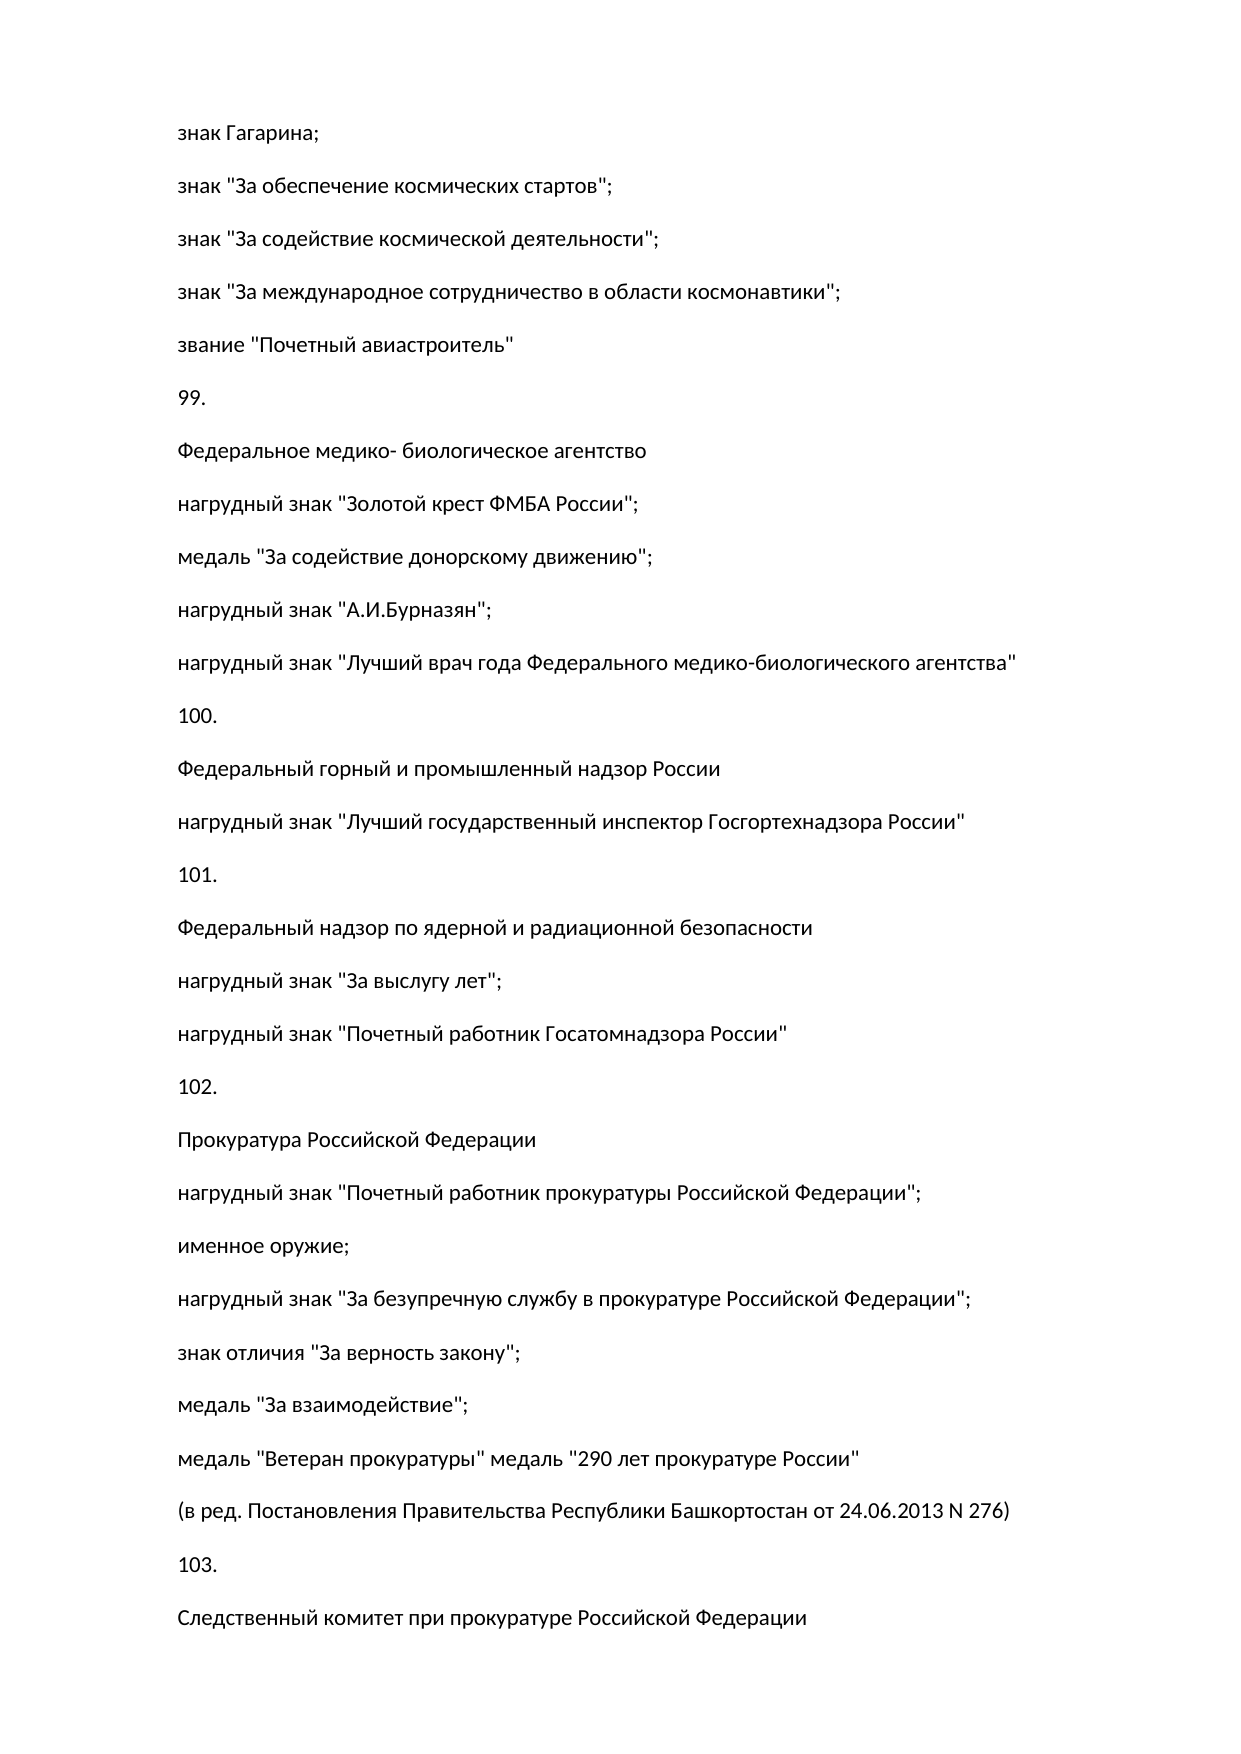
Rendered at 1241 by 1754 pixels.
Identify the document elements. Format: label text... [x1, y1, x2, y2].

text именное оружие; [177, 1232, 1152, 1259]
text знак "За международное сотрудничество в области космонавтики"; [177, 277, 1152, 305]
text Федеральный надзор по ядерной и радиационной безопасности [177, 913, 1152, 941]
text Федеральный горный и промышленный надзор России [177, 754, 1152, 782]
text 103. [177, 1550, 1152, 1578]
text медаль "За содействие донорскому движению"; [177, 542, 1152, 570]
text нагрудный знак "А.И.Бурназян"; [177, 595, 1152, 623]
text знак отличия "За верность закону"; [177, 1338, 1152, 1366]
text знак "За обеспечение космических стартов"; [177, 171, 1152, 199]
text Следственный комитет при прокуратуре Российской Федерации [177, 1603, 1152, 1631]
text Федеральное медико- биологическое агентство [177, 436, 1152, 464]
text 101. [177, 860, 1152, 888]
text Прокуратура Российской Федерации [177, 1126, 1152, 1153]
text нагрудный знак "Золотой крест ФМБА России"; [177, 489, 1152, 517]
text (в ред. Постановления Правительства Республики Башкортостан от 24.06.2013 N 276) [177, 1497, 1152, 1525]
text звание "Почетный авиастроитель" [177, 330, 1152, 358]
text 102. [177, 1072, 1152, 1101]
text знак "За содействие космической деятельности"; [177, 224, 1152, 252]
text медаль "За взаимодействие"; [177, 1391, 1152, 1419]
text медаль "Ветеран прокуратуры" медаль "290 лет прокуратуре России" [177, 1444, 1152, 1472]
text нагрудный знак "За безупречную службу в прокуратуре Российской Федерации"; [177, 1284, 1152, 1313]
text нагрудный знак "Почетный работник прокуратуры Российской Федерации"; [177, 1178, 1152, 1207]
text нагрудный знак "Лучший врач года Федерального медико-биологического агентства" [177, 648, 1152, 676]
text нагрудный знак "Лучший государственный инспектор Госгортехнадзора России" [177, 807, 1152, 835]
text нагрудный знак "Почетный работник Госатомнадзора России" [177, 1019, 1152, 1047]
text знак Гагарина; [177, 118, 1152, 146]
text нагрудный знак "За выслугу лет"; [177, 966, 1152, 994]
text 100. [177, 701, 1152, 729]
text 99. [177, 383, 1152, 411]
